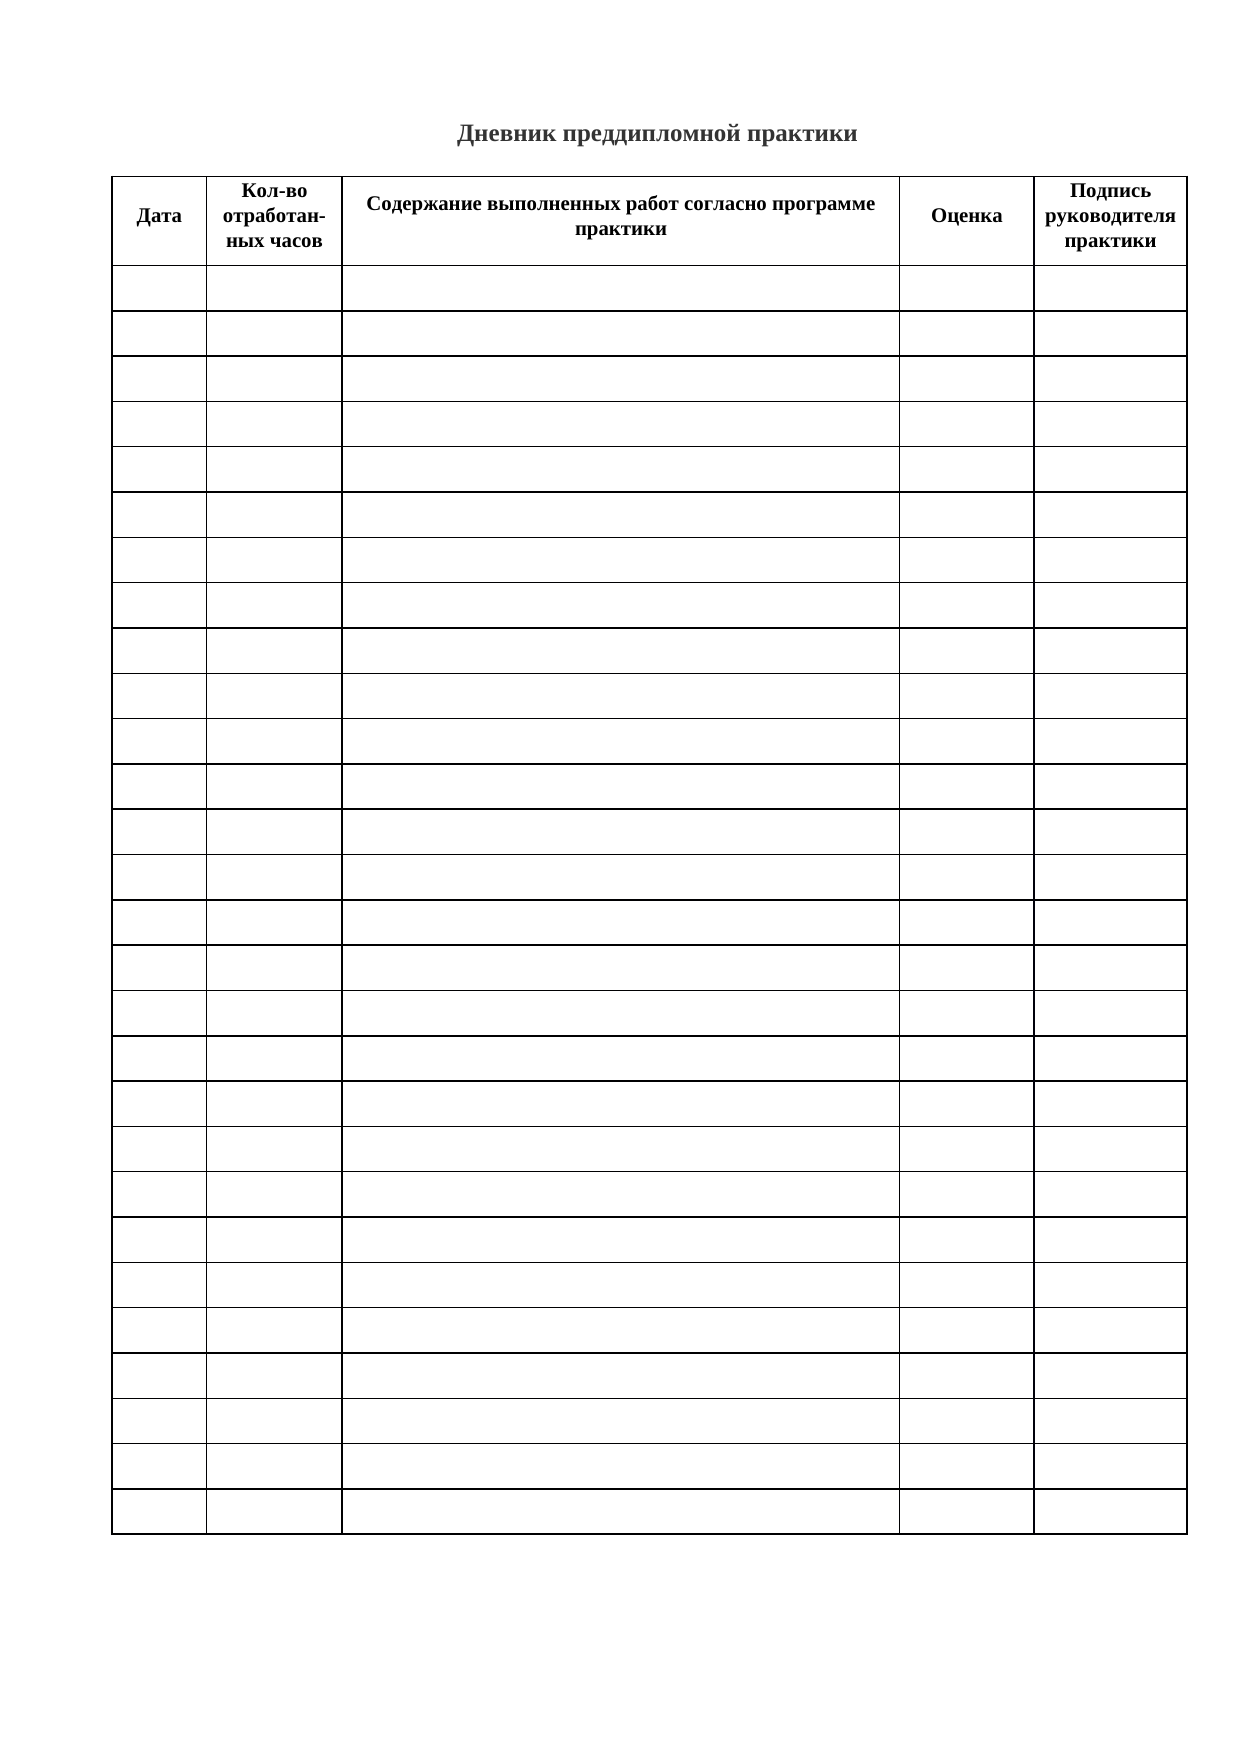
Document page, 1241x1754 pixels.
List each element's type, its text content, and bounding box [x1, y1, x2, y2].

table_cell [343, 1490, 899, 1533]
table_cell [113, 1218, 206, 1261]
table_cell [113, 1444, 206, 1488]
table_cell [1035, 357, 1186, 401]
table_cell [343, 357, 899, 401]
table_cell [113, 266, 206, 310]
table_cell [343, 402, 899, 446]
table_cell [1035, 538, 1186, 582]
table_cell [207, 946, 341, 989]
table_cell [1035, 674, 1186, 718]
table_cell [343, 765, 899, 808]
table_cell [900, 1127, 1033, 1171]
table_cell [900, 946, 1033, 989]
table_cell [343, 1263, 899, 1307]
table_cell [343, 855, 899, 899]
table_cell [1035, 946, 1186, 989]
table_cell [113, 1490, 206, 1533]
table_cell [113, 1399, 206, 1443]
table_cell [207, 312, 341, 355]
table_cell [343, 583, 899, 627]
table_cell [343, 493, 899, 536]
table_cell [343, 1218, 899, 1261]
table_header Дата [113, 177, 206, 264]
table_cell [343, 1354, 899, 1397]
table_header Подпись руководителя практики [1035, 177, 1186, 264]
table_cell [207, 583, 341, 627]
table_cell [113, 855, 206, 899]
table_cell [1035, 1037, 1186, 1080]
table_cell [207, 1082, 341, 1126]
table_cell [207, 402, 341, 446]
table_cell [207, 1354, 341, 1397]
table_cell [900, 1037, 1033, 1080]
table_cell [207, 810, 341, 854]
table_cell [1035, 1127, 1186, 1171]
table_cell [900, 674, 1033, 718]
table_cell [343, 719, 899, 763]
table_cell [113, 447, 206, 491]
table_cell [113, 1172, 206, 1216]
table_cell [1035, 810, 1186, 854]
table_cell [900, 357, 1033, 401]
table_cell [900, 447, 1033, 491]
table_cell [1035, 855, 1186, 899]
table_cell [113, 357, 206, 401]
table_cell [1035, 1399, 1186, 1443]
table_cell [1035, 266, 1186, 310]
table_cell [207, 447, 341, 491]
table_cell [1035, 312, 1186, 355]
table_cell [207, 765, 341, 808]
table_cell [900, 493, 1033, 536]
table_cell [113, 1308, 206, 1352]
table_cell [900, 1444, 1033, 1488]
table_cell [343, 1444, 899, 1488]
table_cell [900, 719, 1033, 763]
table_cell [343, 538, 899, 582]
table_cell [1035, 1263, 1186, 1307]
table_cell [113, 719, 206, 763]
table_cell [900, 1263, 1033, 1307]
table_cell [343, 946, 899, 989]
table_cell [900, 765, 1033, 808]
table_cell [207, 674, 341, 718]
table_cell [1035, 901, 1186, 944]
table_cell [1035, 1218, 1186, 1261]
table_cell [207, 1037, 341, 1080]
table_cell [207, 493, 341, 536]
table_cell [113, 538, 206, 582]
table_cell [900, 629, 1033, 672]
table_cell [343, 1037, 899, 1080]
table_cell [207, 1308, 341, 1352]
table_cell [1035, 1308, 1186, 1352]
table_cell [207, 1399, 341, 1443]
table_cell [113, 583, 206, 627]
table_cell [900, 1399, 1033, 1443]
table_cell [207, 1127, 341, 1171]
table_cell [343, 991, 899, 1035]
table_cell [207, 1444, 341, 1488]
table_cell [113, 1037, 206, 1080]
table_cell [1035, 447, 1186, 491]
table_cell [343, 1399, 899, 1443]
table_cell [113, 402, 206, 446]
table_cell [207, 357, 341, 401]
table_cell [1035, 493, 1186, 536]
table_cell [1035, 1354, 1186, 1397]
table_cell [113, 312, 206, 355]
table_cell [900, 583, 1033, 627]
table_cell [1035, 1172, 1186, 1216]
table_cell [207, 538, 341, 582]
table_cell [900, 1082, 1033, 1126]
table_cell [207, 266, 341, 310]
table_cell [343, 810, 899, 854]
table_cell [343, 312, 899, 355]
table_cell [900, 1172, 1033, 1216]
table_cell [1035, 1444, 1186, 1488]
table_cell [900, 855, 1033, 899]
table_cell [900, 901, 1033, 944]
table_cell [1035, 1082, 1186, 1126]
table_cell [113, 674, 206, 718]
table_cell [113, 901, 206, 944]
table_cell [343, 901, 899, 944]
table_header Оценка [900, 177, 1033, 264]
table_cell [113, 1127, 206, 1171]
table_cell [207, 991, 341, 1035]
table_cell [343, 629, 899, 672]
table_cell [900, 991, 1033, 1035]
table_cell [900, 1218, 1033, 1261]
table_cell [113, 629, 206, 672]
table_cell [1035, 991, 1186, 1035]
table_cell [113, 765, 206, 808]
table_cell [900, 402, 1033, 446]
table_cell [207, 855, 341, 899]
table_cell [900, 810, 1033, 854]
table_cell [343, 266, 899, 310]
table_cell [113, 1263, 206, 1307]
table_cell [207, 719, 341, 763]
table_cell [207, 629, 341, 672]
table_cell [900, 312, 1033, 355]
table_header Кол-во отработан-ных часов [207, 177, 341, 264]
table_header Содержание выполненных работ согласно программе практики [343, 177, 899, 264]
table_cell [113, 1354, 206, 1397]
table_cell [113, 493, 206, 536]
table_cell [207, 1490, 341, 1533]
table_cell [343, 1082, 899, 1126]
table_cell [343, 1308, 899, 1352]
table_cell [113, 1082, 206, 1126]
table_cell [900, 1354, 1033, 1397]
table_cell [1035, 402, 1186, 446]
table_cell [207, 1172, 341, 1216]
table_cell [1035, 1490, 1186, 1533]
table_cell [1035, 629, 1186, 672]
table_cell [1035, 719, 1186, 763]
table_cell [207, 901, 341, 944]
text Дневник преддипломной практики [118, 118, 1196, 176]
table_cell [207, 1218, 341, 1261]
table_cell [113, 991, 206, 1035]
table_cell [343, 1172, 899, 1216]
table_cell [900, 538, 1033, 582]
table_cell [900, 1490, 1033, 1533]
table_cell [343, 674, 899, 718]
table_cell [343, 1127, 899, 1171]
table_cell [343, 447, 899, 491]
table_cell [1035, 583, 1186, 627]
table_cell [113, 810, 206, 854]
table_cell [900, 266, 1033, 310]
table_cell [1035, 765, 1186, 808]
table_cell [207, 1263, 341, 1307]
table_cell [900, 1308, 1033, 1352]
table_cell [113, 946, 206, 989]
